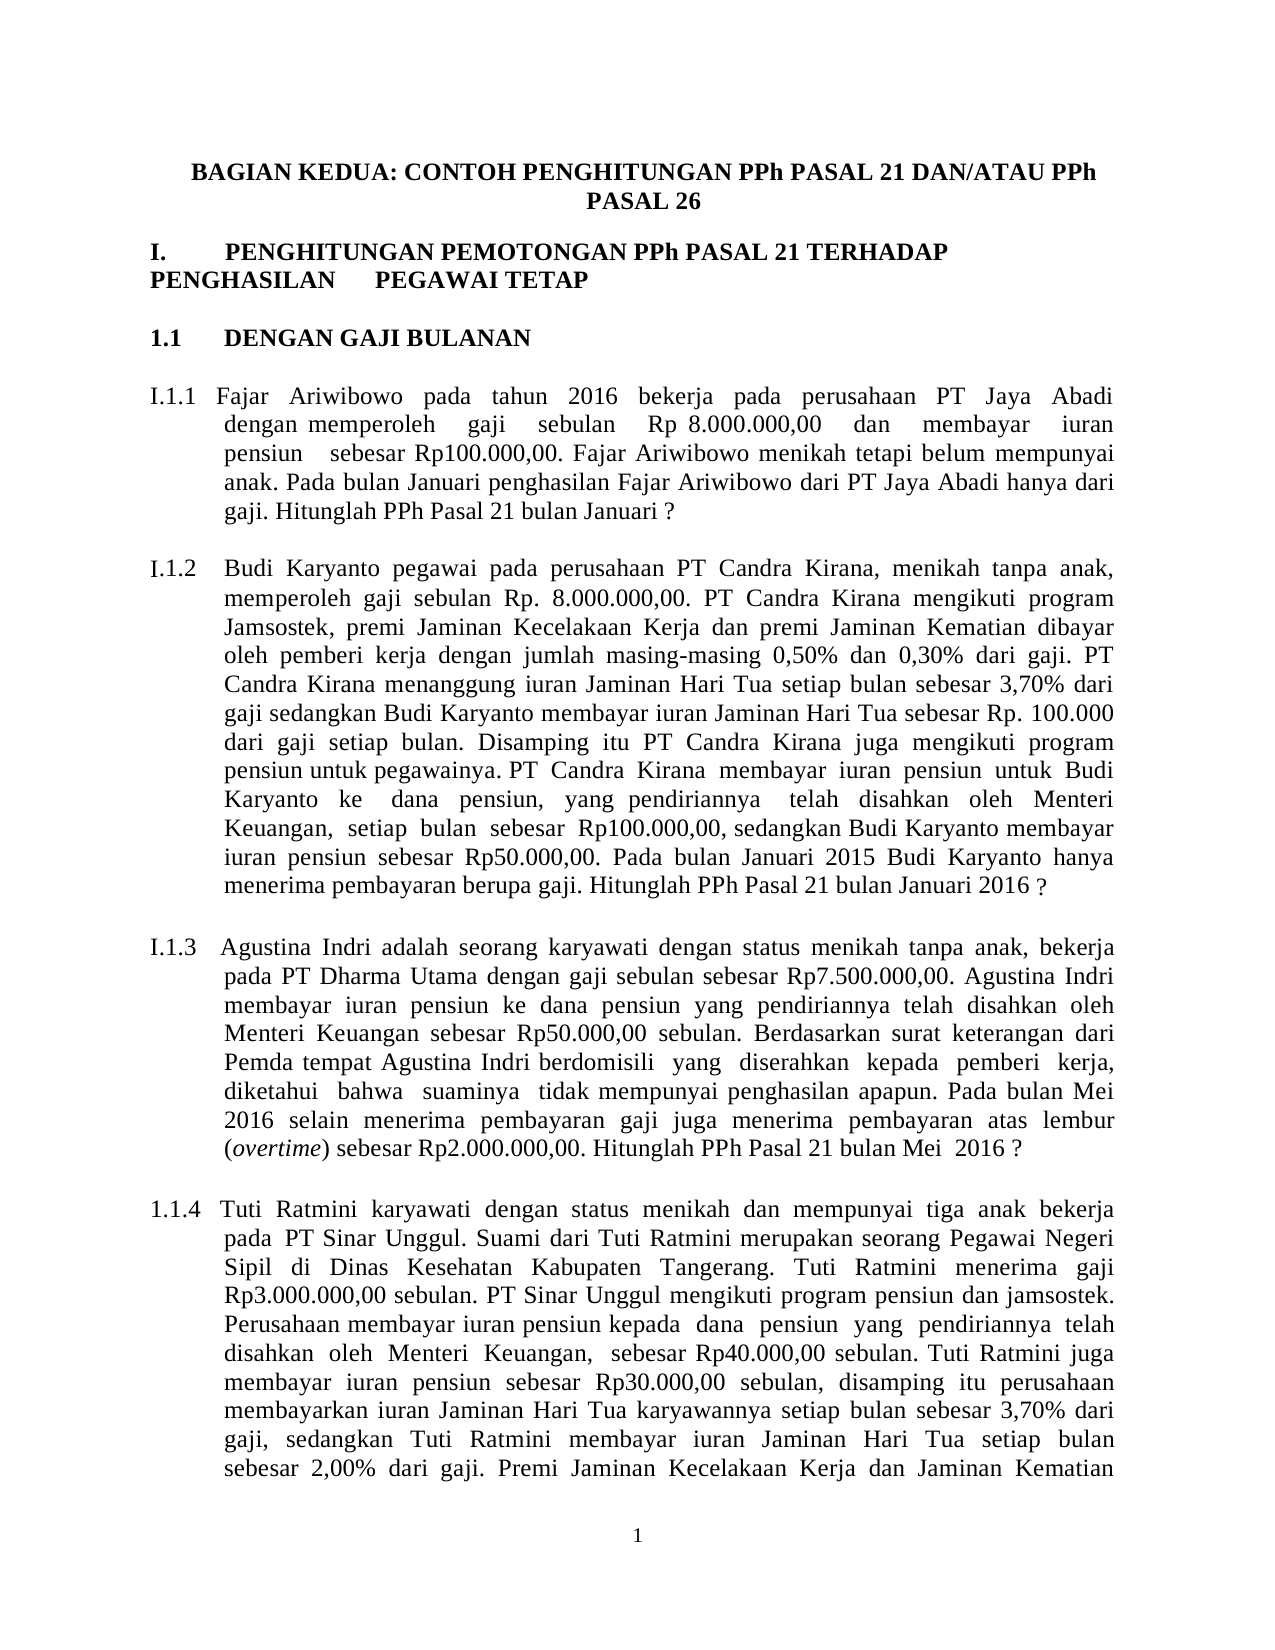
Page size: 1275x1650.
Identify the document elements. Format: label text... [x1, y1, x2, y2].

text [150, 1194, 1114, 1482]
text BAGIAN KEDUA: CONTOH PENGHITUNGAN PPh PASAL 21 DAN/ATAU PPh PASAL 26 [162, 157, 1125, 215]
text I.1.1 Fajar Ariwibowo pada tahun 2016 bekerja pada perusahaan PT Jaya Abadi dengan memperoleh gaji sebulan Rp 8.000.000,00 dan membayar iuran pensiun sebesar Rp100.000,00. Fajar Ariwibowo menikah tetapi belum mempunyai anak. Pada bulan Januari penghasilan Fajar Ariwibowo dari PT Jaya Abadi hanya dari gaji. Hitunglah PPh Pasal 21 bulan Januari ? [150, 381, 1114, 524]
text I. PENGHITUNGAN PEMOTONGAN PPh PASAL 21 TERHADAP PENGHASILAN PEGAWAI TETAP [150, 237, 1125, 294]
text 1.1 DENGAN GAJI BULANAN [150, 323, 1039, 352]
text I.1.3 Agustina Indri adalah seorang karyawati dengan status menikah tanpa anak, bekerja pada PT Dharma Utama dengan gaji sebulan sebesar Rp7.500.000,00. Agustina Indri membayar iuran pensiun ke dana pensiun yang pendiriannya telah disahkan oleh Menteri Keuangan sebesar Rp50.000,00 sebulan. Berdasarkan surat keterangan dari Pemda tempat Agustina Indri berdomisili yang diserahkan kepada pemberi kerja, diketahui bahwa suaminya tidak mempunyai penghasilan apapun. Pada bulan Mei 2016 selain menerima pembayaran gaji juga menerima pembayaran atas lembur (overtime) sebesar Rp2.000.000,00. Hitunglah PPh Pasal 21 bulan Mei 2016 ? [150, 932, 1114, 1162]
text I.1.2 Budi Karyanto pegawai pada perusahaan PT Candra Kirana, menikah tanpa anak, memperoleh gaji sebulan Rp. 8.000.000,00. PT Candra Kirana mengikuti program Jamsostek, premi Jaminan Kecelakaan Kerja dan premi Jaminan Kematian dibayar oleh pemberi kerja dengan jumlah masing-masing 0,50% dan 0,30% dari gaji. PT Candra Kirana menanggung iuran Jaminan Hari Tua setiap bulan sebesar 3,70% dari gaji sedangkan Budi Karyanto membayar iuran Jaminan Hari Tua sebesar Rp. 100.000 dari gaji setiap bulan. Disamping itu PT Candra Kirana juga mengikuti program pensiun untuk pegawainya. PT Candra Kirana membayar iuran pensiun untuk Budi Karyanto ke dana pensiun, yang pendiriannya telah disahkan oleh Menteri Keuangan, setiap bulan sebesar Rp100.000,00, sedangkan Budi Karyanto membayar iuran pensiun sebesar Rp50.000,00. Pada bulan Januari 2015 Budi Karyanto hanya menerima pembayaran berupa gaji. Hitunglah PPh Pasal 21 bulan Januari 2016 ? [150, 553, 1114, 901]
